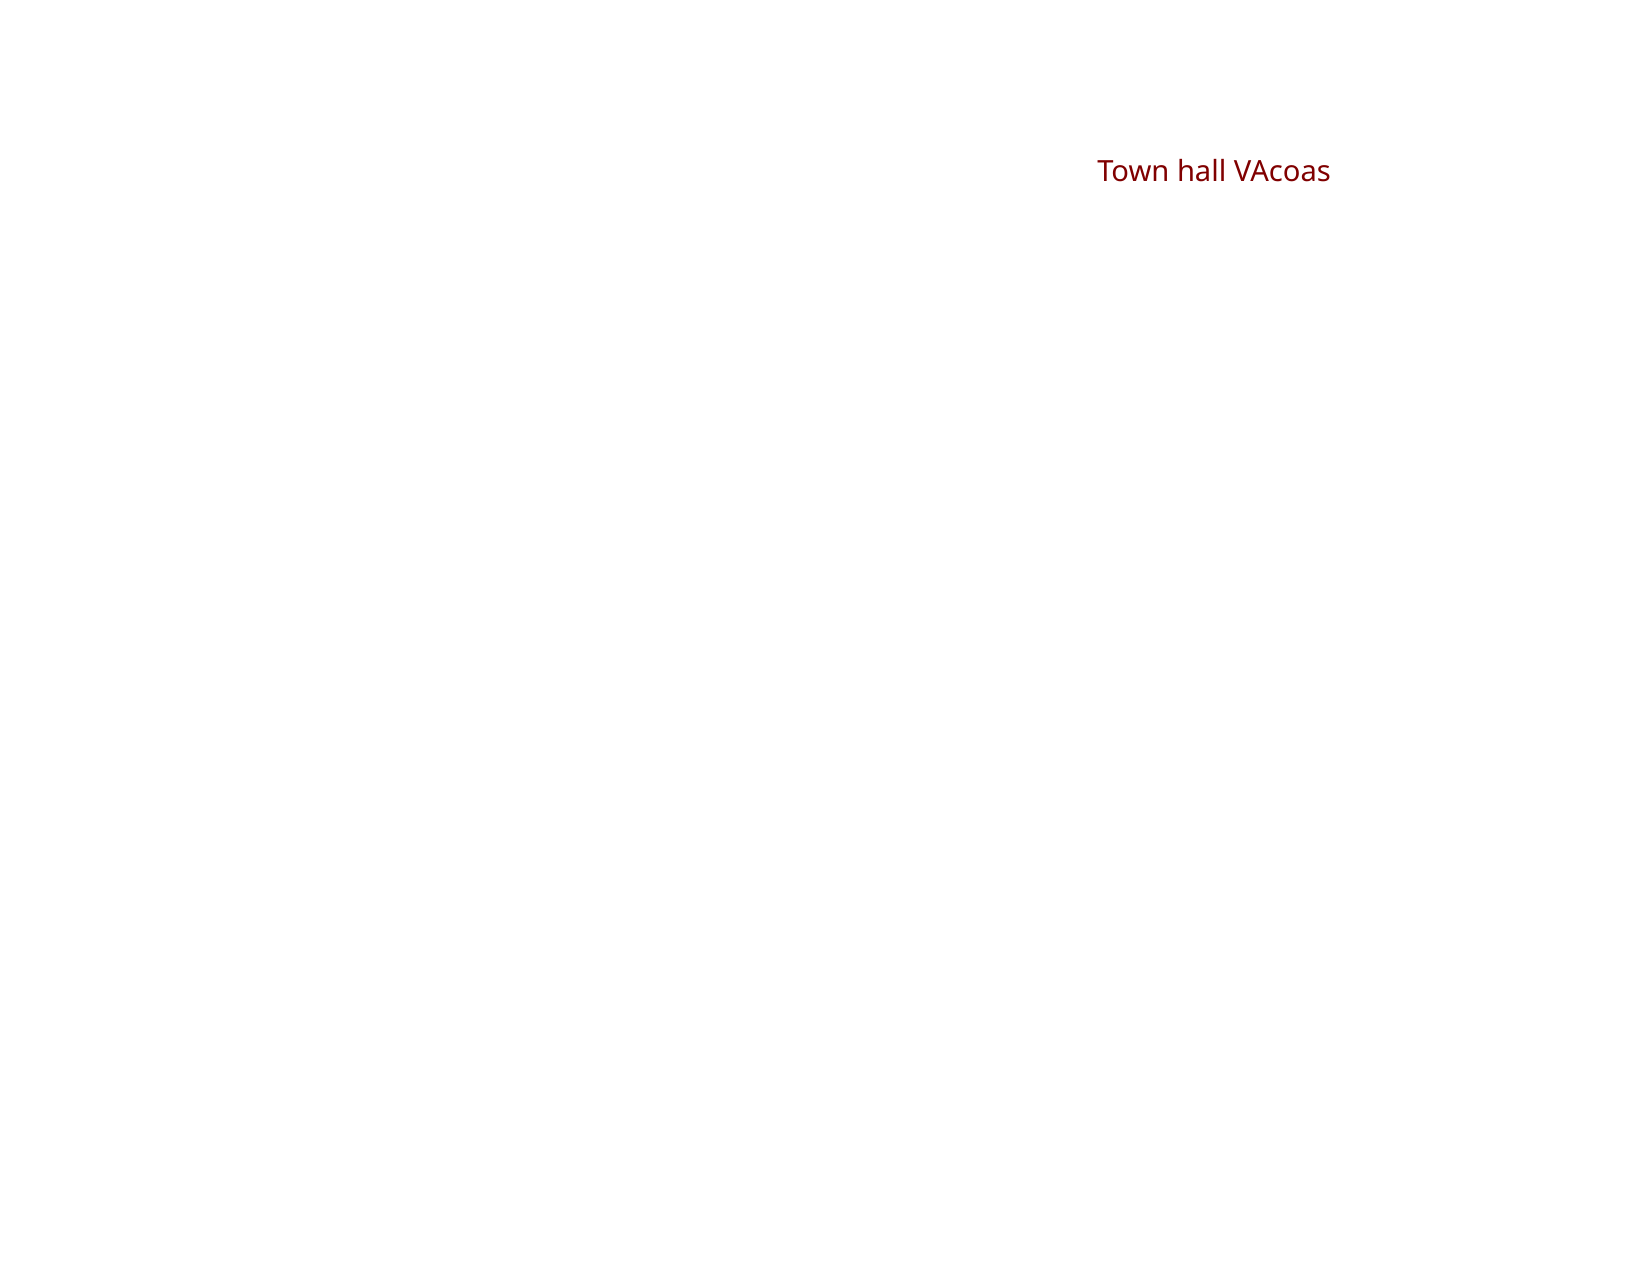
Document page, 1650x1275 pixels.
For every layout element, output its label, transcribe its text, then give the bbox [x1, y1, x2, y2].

text Town hall VAcoas [0, 150, 1650, 190]
